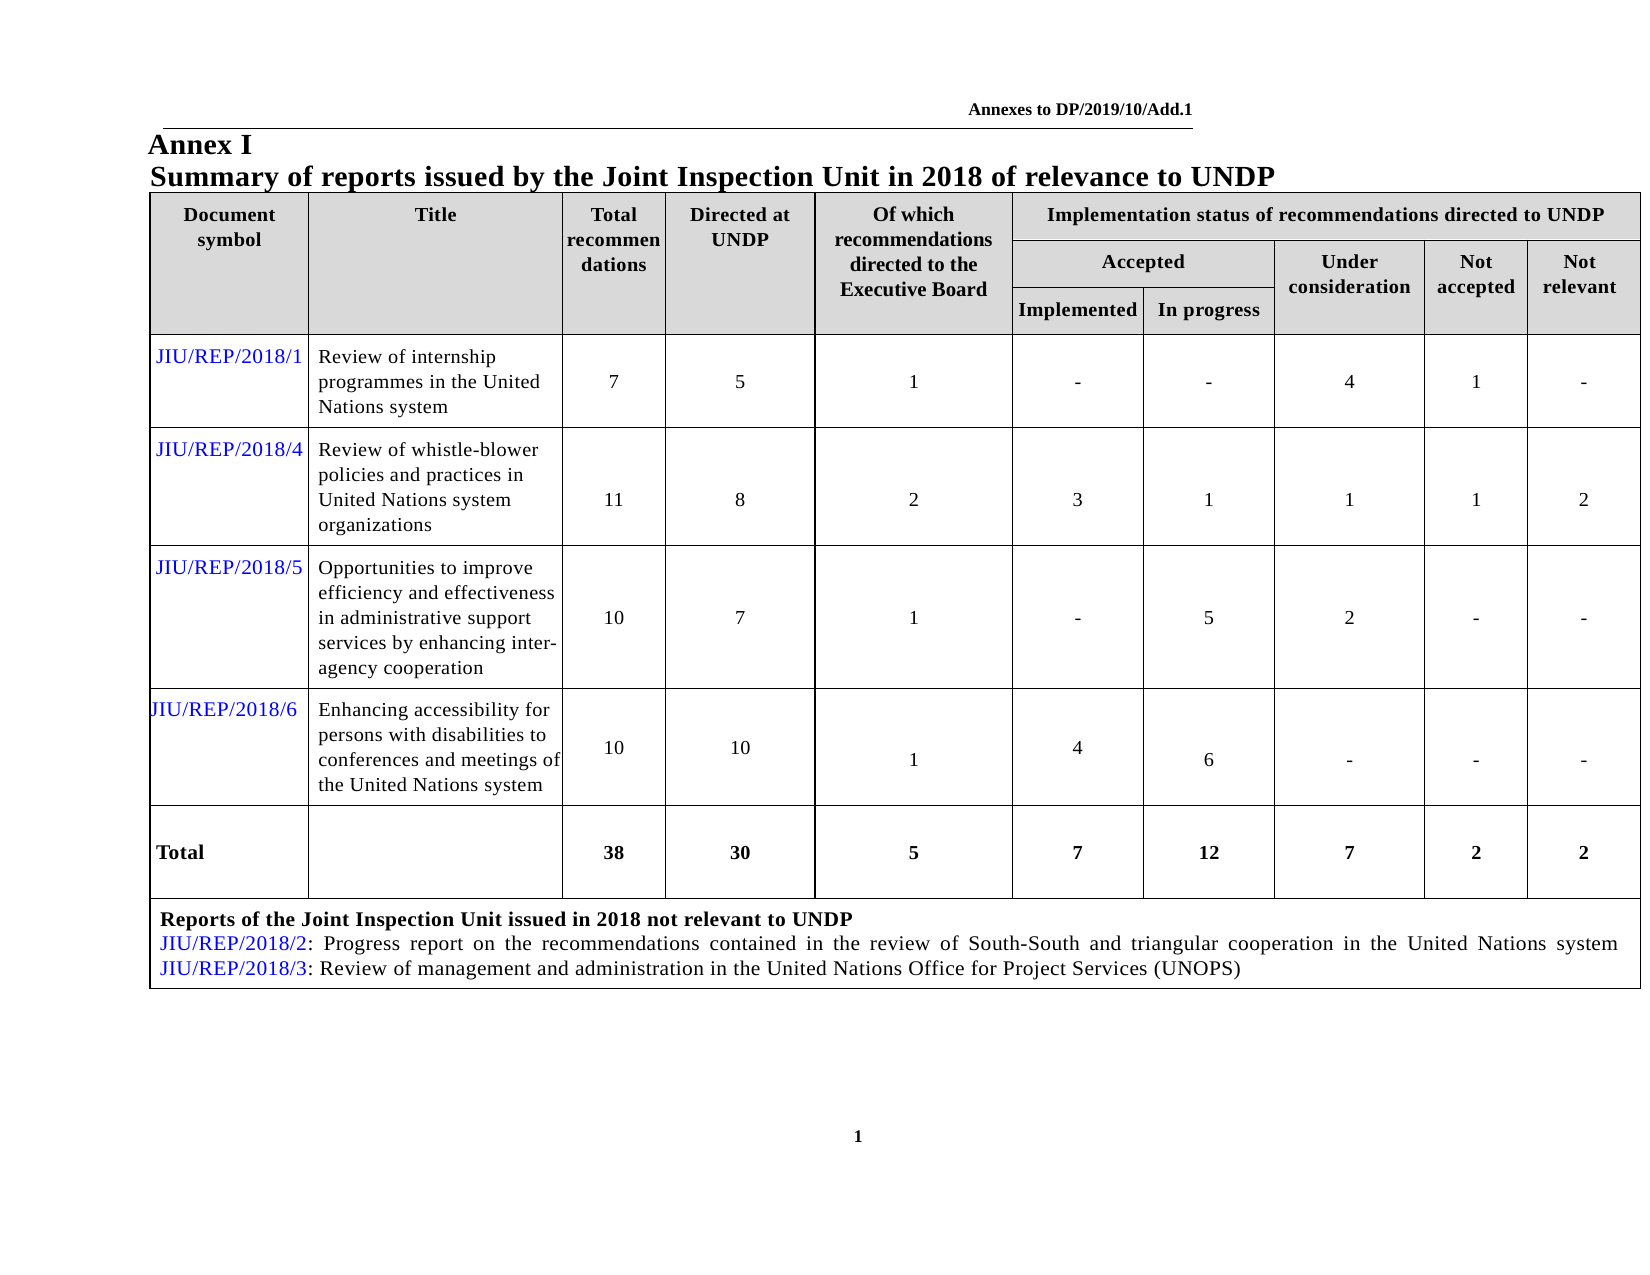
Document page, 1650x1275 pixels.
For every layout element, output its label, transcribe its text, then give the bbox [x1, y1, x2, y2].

table_cell - [1013, 335, 1143, 427]
table_cell 2 [1275, 546, 1424, 687]
table_header Directed at UNDP [666, 193, 814, 334]
table_cell Review of whistle-blower policies and practices in United Nations system organizations [309, 428, 562, 545]
table_cell 1 [816, 689, 1012, 805]
table_cell 2 [1528, 428, 1640, 545]
table_cell 5 [816, 806, 1012, 898]
table_cell Implemented [1013, 288, 1143, 334]
table_cell - [1425, 546, 1527, 687]
table_cell 30 [666, 806, 814, 898]
table_cell 5 [1144, 546, 1274, 687]
table_header Total recommendations [563, 193, 665, 334]
table_cell 2 [1528, 806, 1640, 898]
table_cell 10 [666, 689, 814, 805]
table_cell JIU/REP/2018/4 [151, 428, 308, 545]
table_cell 3 [1013, 428, 1143, 545]
table_cell JIU/REP/2018/1 [151, 335, 308, 427]
table_cell Not accepted [1425, 241, 1527, 334]
table_header Of which recommendations directed to the Executive Board [816, 193, 1012, 334]
table_header Implementation status of recommendations directed to UNDP [1013, 193, 1640, 239]
table_cell 1 [816, 335, 1012, 427]
table_cell 11 [563, 428, 665, 545]
table_cell 10 [563, 546, 665, 687]
table_cell 7 [666, 546, 814, 687]
table_cell 1 [1144, 428, 1274, 545]
table_cell 1 [1425, 335, 1527, 427]
table_cell - [1013, 546, 1143, 687]
table_cell Opportunities to improve efficiency and effectiveness in administrative support services by enhancing inter-agency cooperation [309, 546, 562, 687]
table_cell JIU/REP/2018/6 [151, 689, 308, 805]
table_cell 7 [1013, 806, 1143, 898]
table_cell Review of internship programmes in the United Nations system [309, 335, 562, 427]
table_cell - [1528, 546, 1640, 687]
table_cell 2 [816, 428, 1012, 545]
table_cell - [1528, 689, 1640, 805]
table_cell 10 [563, 689, 665, 805]
text Annex I [94, 130, 1566, 161]
table_cell In progress [1144, 288, 1274, 334]
table_cell 5 [666, 335, 814, 427]
table_header Title [309, 193, 562, 334]
table_cell JIU/REP/2018/5 [151, 546, 308, 687]
table_cell - [1528, 335, 1640, 427]
table_cell 2 [1425, 806, 1527, 898]
table_cell Not relevant [1528, 241, 1640, 334]
table_cell 7 [1275, 806, 1424, 898]
table_cell Enhancing accessibility for persons with disabilities to conferences and meetings of the United Nations system [309, 689, 562, 805]
table_cell 38 [563, 806, 665, 898]
table_cell 8 [666, 428, 814, 545]
table_cell Accepted [1013, 241, 1274, 287]
table_cell - [1425, 689, 1527, 805]
table_cell 4 [1275, 335, 1424, 427]
table_cell - [1275, 689, 1424, 805]
table_cell 1 [816, 546, 1012, 687]
table_cell - [1144, 335, 1274, 427]
table_cell 1 [1425, 428, 1527, 545]
text Summary of reports issued by the Joint Inspection Unit in 2018 of relevance to UNDP [150, 161, 1566, 192]
table_cell 1 [1275, 428, 1424, 545]
table_cell 4 [1013, 689, 1143, 805]
table_cell Reports of the Joint Inspection Unit issued in 2018 not relevant to UNDP JIU/REP/2018/2: Progress report on the recommendations contained in the review of South-South and triangular cooperation in the United Nations system JIU/REP/2018/3: Review of management and administration in the United Nations Office for Project Services (UNOPS) [151, 899, 1640, 988]
table_cell [309, 806, 562, 898]
table_cell 6 [1144, 689, 1274, 805]
table_cell 7 [563, 335, 665, 427]
table_cell 12 [1144, 806, 1274, 898]
table_header Document symbol [151, 193, 308, 334]
table_cell Total [151, 806, 308, 898]
table_cell Under consideration [1275, 241, 1424, 334]
